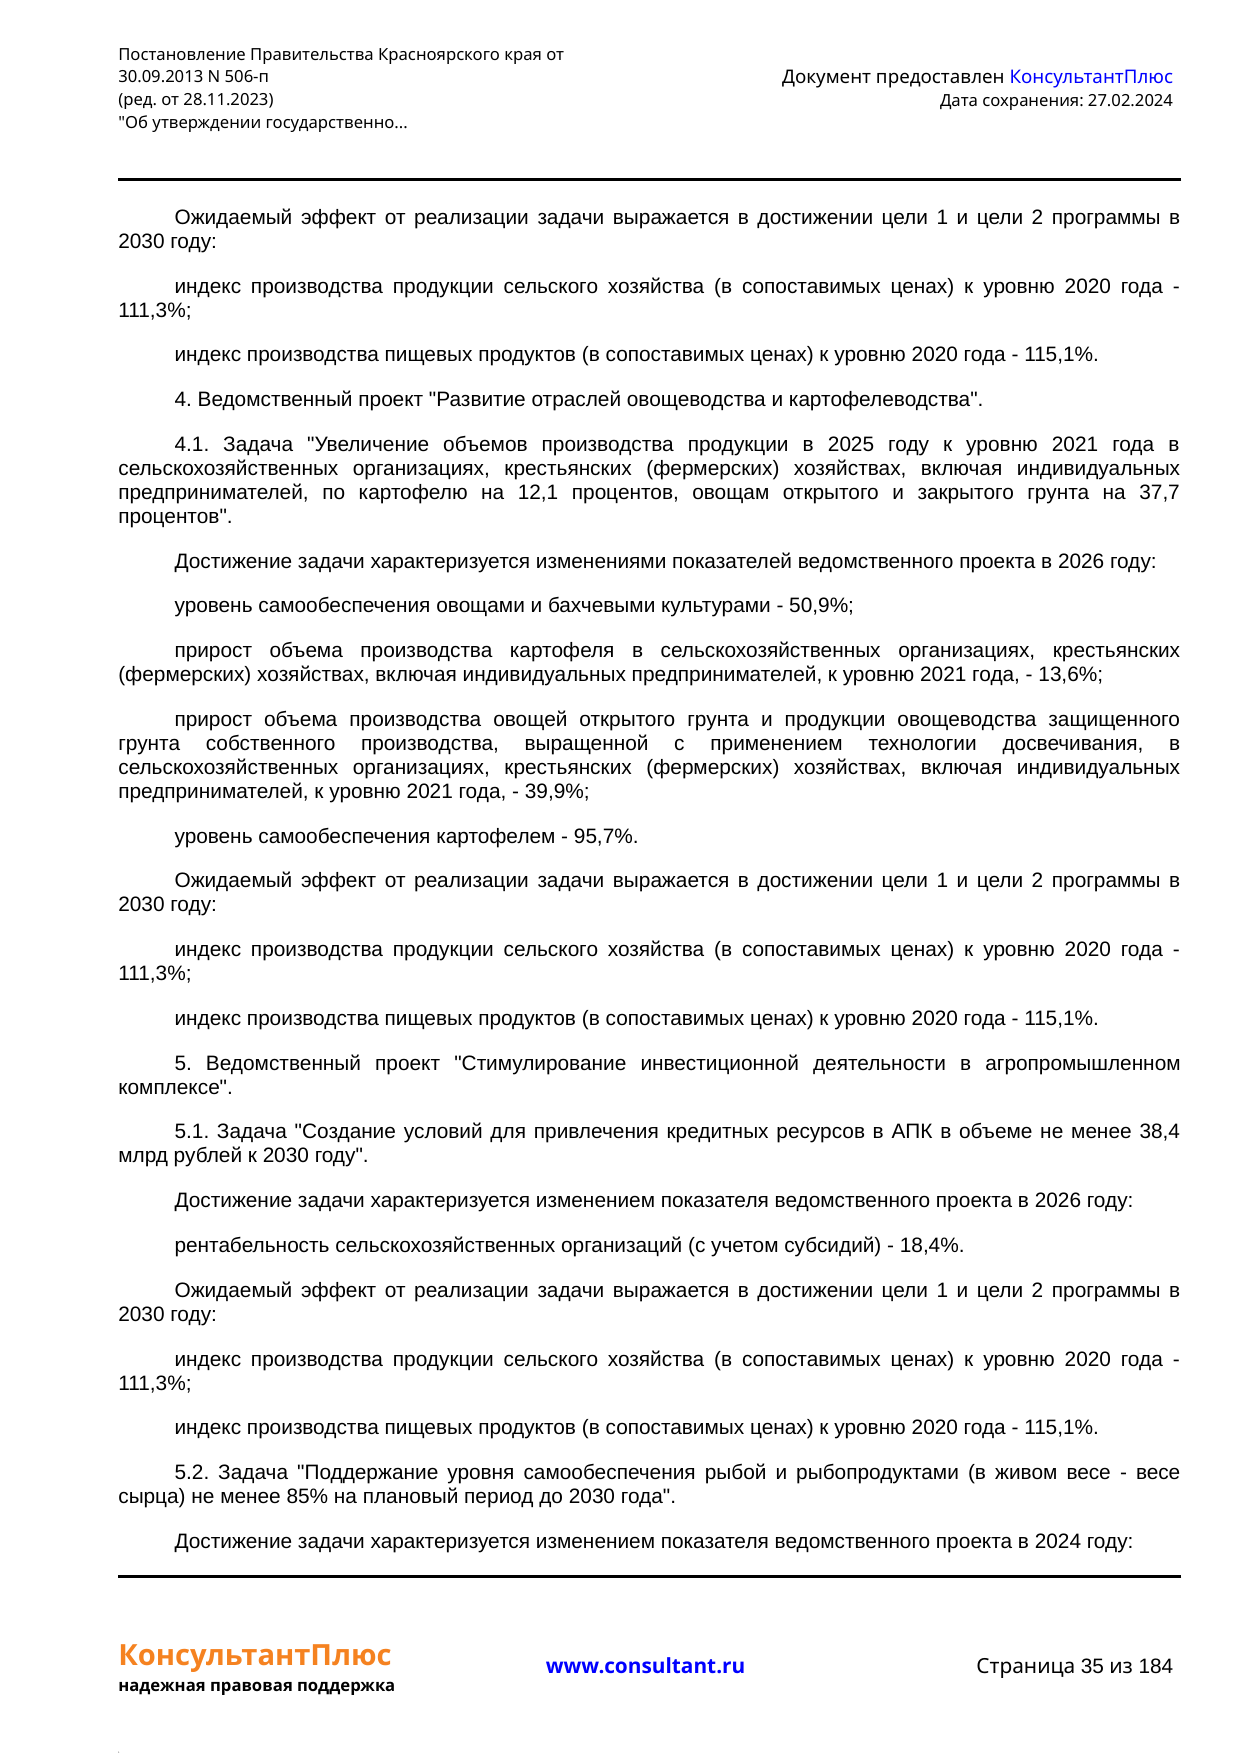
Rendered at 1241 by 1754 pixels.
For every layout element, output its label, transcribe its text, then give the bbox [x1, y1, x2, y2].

text 4.1. Задача "Увеличение объемов производства продукции в 2025 году к уровню 2021 года в сельскохозяйственных организациях, крестьянских (фермерских) хозяйствах, включая индивидуальных предпринимателей, по картофелю на 12,1 процентов, овощам открытого и закрытого грунта на 37,7 процентов". [118, 432, 1181, 528]
text индекс производства продукции сельского хозяйства (в сопоставимых ценах) к уровню 2020 года - 111,3%; [118, 1346, 1181, 1394]
text индекс производства пищевых продуктов (в сопоставимых ценах) к уровню 2020 года - 115,1%. [118, 1415, 1181, 1439]
text Достижение задачи характеризуется изменением показателя ведомственного проекта в 2024 году: [118, 1529, 1181, 1553]
text уровень самообеспечения овощами и бахчевыми культурами - 50,9%; [118, 593, 1181, 617]
text Ожидаемый эффект от реализации задачи выражается в достижении цели 1 и цели 2 программы в 2030 году: [118, 205, 1181, 253]
text прирост объема производства овощей открытого грунта и продукции овощеводства защищенного грунта собственного производства, выращенной с применением технологии досвечивания, в сельскохозяйственных организациях, крестьянских (фермерских) хозяйствах, включая индивидуальных предпринимателей, к уровню 2021 года, - 39,9%; [118, 707, 1181, 803]
text 5.1. Задача "Создание условий для привлечения кредитных ресурсов в АПК в объеме не менее 38,4 млрд рублей к 2030 году". [118, 1119, 1181, 1167]
text индекс производства продукции сельского хозяйства (в сопоставимых ценах) к уровню 2020 года - 111,3%; [118, 937, 1181, 985]
text Ожидаемый эффект от реализации задачи выражается в достижении цели 1 и цели 2 программы в 2030 году: [118, 868, 1181, 916]
text Достижение задачи характеризуется изменениями показателей ведомственного проекта в 2026 году: [118, 548, 1181, 572]
text прирост объема производства картофеля в сельскохозяйственных организациях, крестьянских (фермерских) хозяйствах, включая индивидуальных предпринимателей, к уровню 2021 года, - 13,6%; [118, 638, 1181, 686]
text 5. Ведомственный проект "Стимулирование инвестиционной деятельности в агропромышленном комплексе". [118, 1051, 1181, 1098]
text индекс производства пищевых продуктов (в сопоставимых ценах) к уровню 2020 года - 115,1%. [118, 342, 1181, 366]
text рентабельность сельскохозяйственных организаций (с учетом субсидий) - 18,4%. [118, 1233, 1181, 1257]
text индекс производства пищевых продуктов (в сопоставимых ценах) к уровню 2020 года - 115,1%. [118, 1006, 1181, 1030]
text 5.2. Задача "Поддержание уровня самообеспечения рыбой и рыбопродуктами (в живом весе - весе сырца) не менее 85% на плановый период до 2030 года". [118, 1460, 1181, 1508]
text индекс производства продукции сельского хозяйства (в сопоставимых ценах) к уровню 2020 года - 111,3%; [118, 273, 1181, 321]
text Достижение задачи характеризуется изменением показателя ведомственного проекта в 2026 году: [118, 1188, 1181, 1212]
text 4. Ведомственный проект "Развитие отраслей овощеводства и картофелеводства". [118, 387, 1181, 411]
text уровень самообеспечения картофелем - 95,7%. [118, 823, 1181, 847]
text Ожидаемый эффект от реализации задачи выражается в достижении цели 1 и цели 2 программы в 2030 году: [118, 1278, 1181, 1326]
